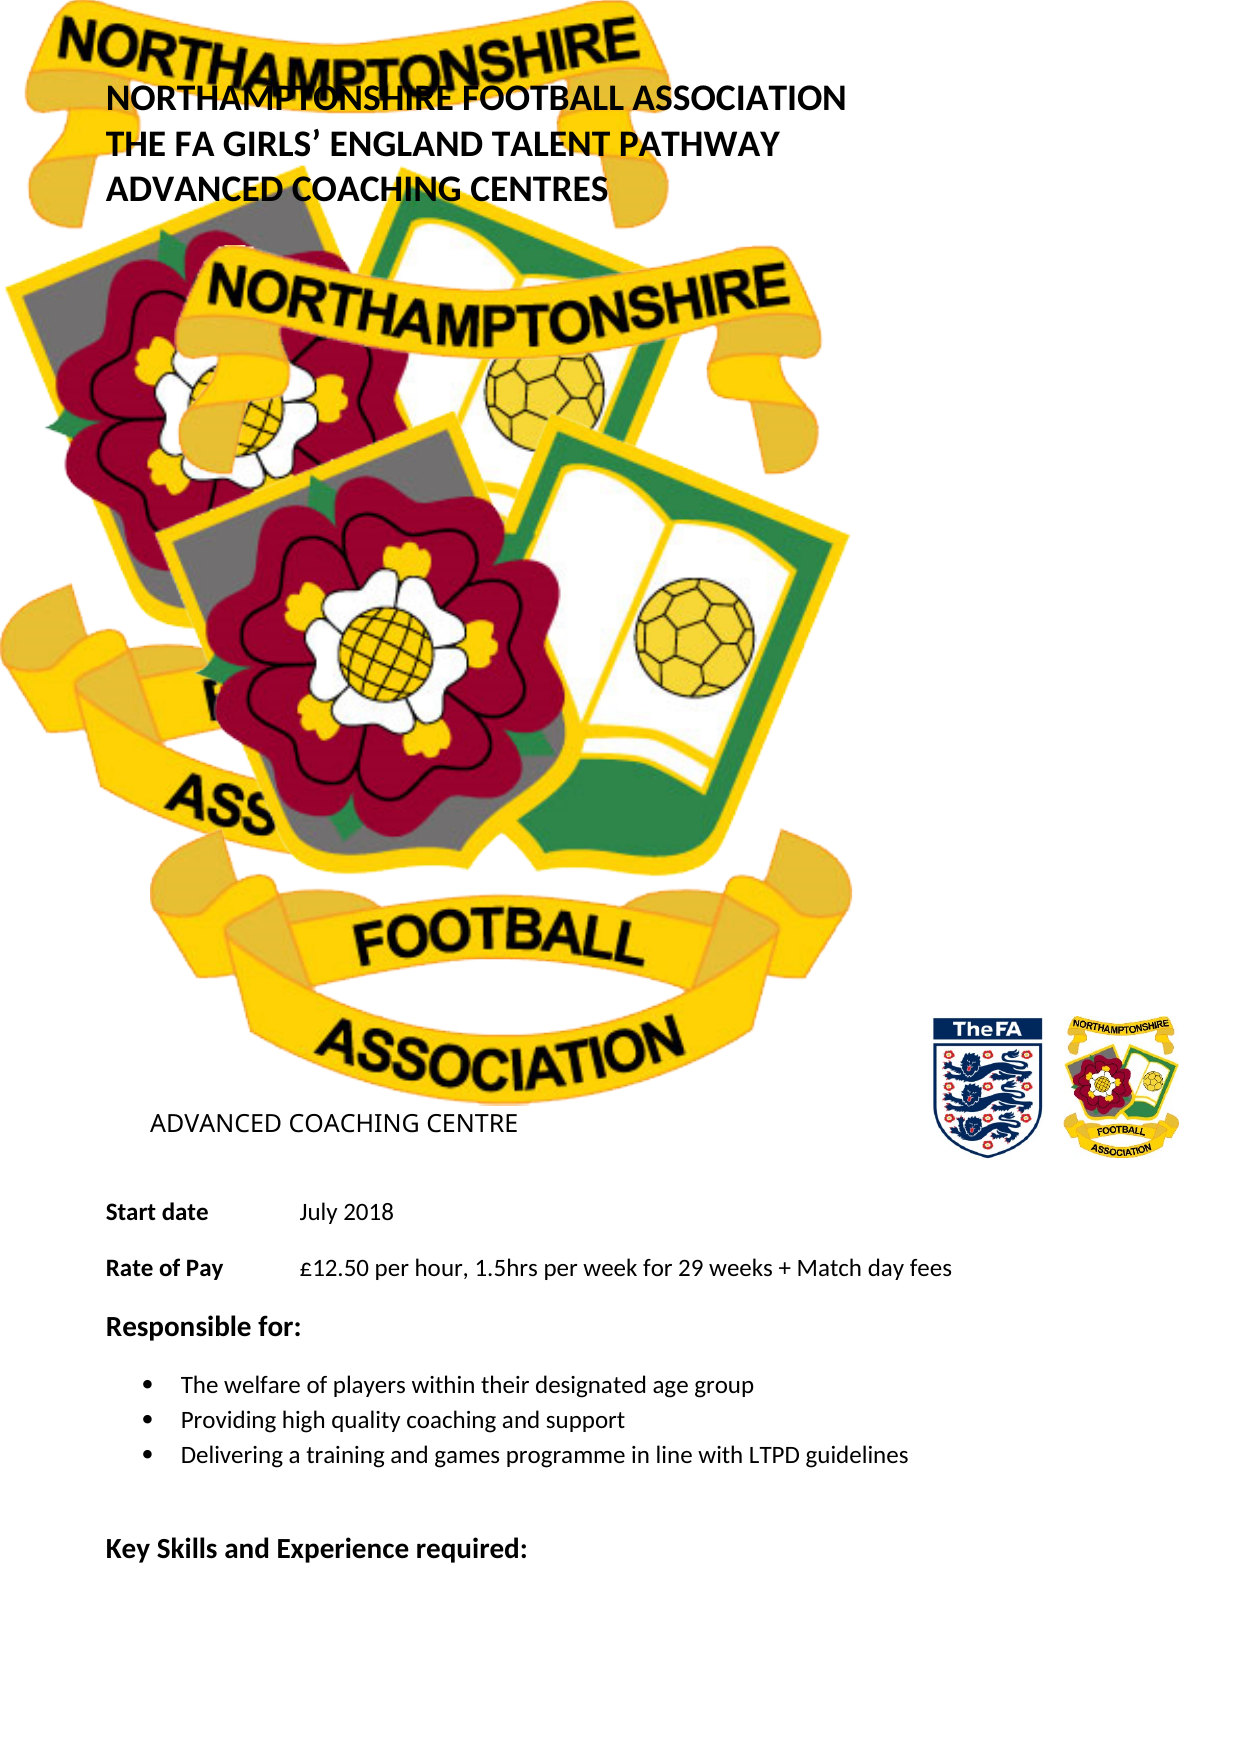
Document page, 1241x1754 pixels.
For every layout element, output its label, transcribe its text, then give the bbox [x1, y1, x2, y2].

text Responsible for: [106, 1308, 1090, 1343]
list Delivering a training and games programme in line with LTPD guidelines [143, 1439, 1090, 1470]
text Key Skills and Experience required: [106, 1530, 1090, 1566]
text Start date July 2018 [106, 1196, 1090, 1227]
list The welfare of players within their designated age group [143, 1369, 1090, 1400]
picture [0, 0, 853, 1106]
list Providing high quality coaching and support [143, 1404, 1090, 1435]
picture [696, 90, 703, 106]
text Rate of Pay £12.50 per hour, 1.5hrs per week for 29 weeks + Match day fees [106, 1252, 1090, 1282]
picture [930, 1015, 1045, 1161]
picture [1063, 1016, 1179, 1158]
